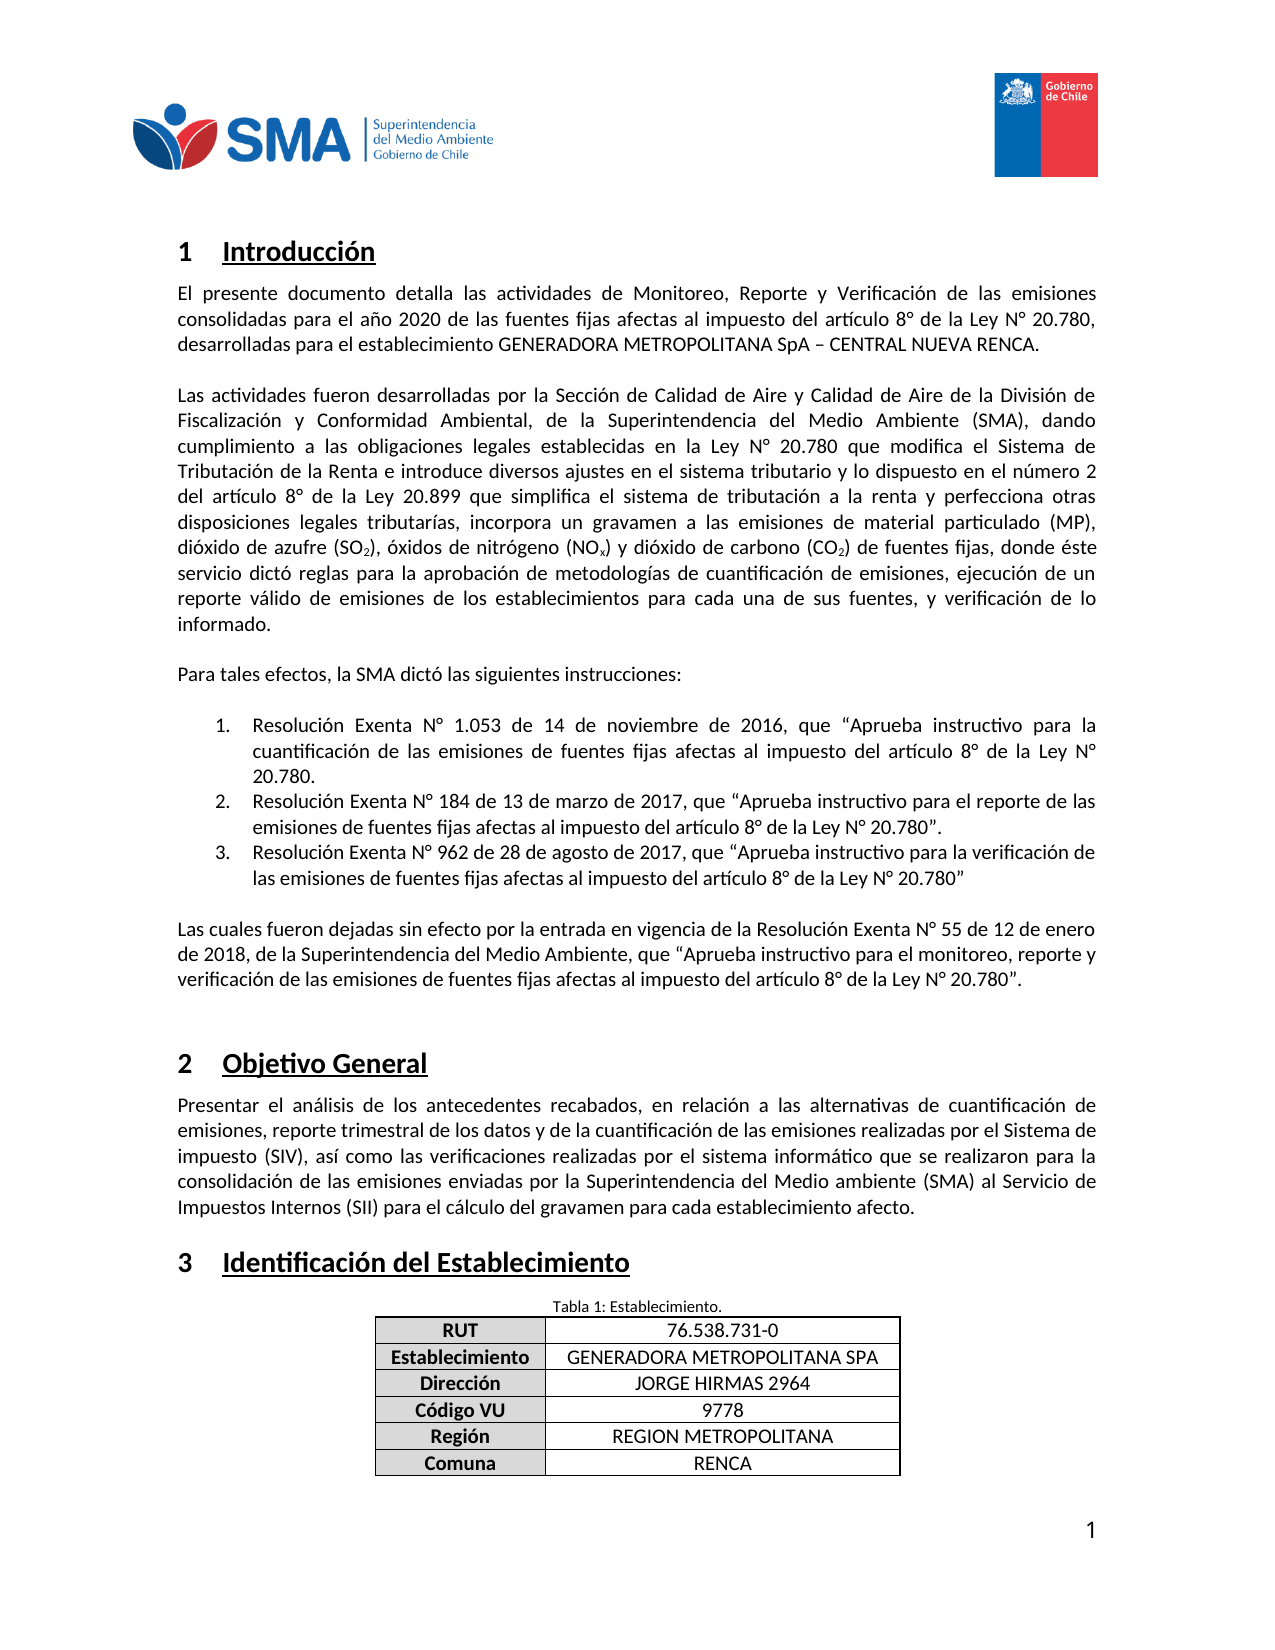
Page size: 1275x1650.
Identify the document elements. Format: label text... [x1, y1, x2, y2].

text Tabla 1: Establecimiento. [177, 1291, 1098, 1316]
table_cell Código VU [376, 1397, 545, 1422]
table_cell GENERADORA METROPOLITANA SPA [546, 1344, 899, 1369]
table_cell Dirección [376, 1370, 545, 1396]
table_cell Comuna [376, 1450, 545, 1475]
text Presentar el análisis de los antecedentes recabados, en relación a las alternativas de cuantificación de emisiones, reporte trimestral de los datos y de la cuantificación de las emisiones realizadas por el Sistema de impuesto (SIV), así como las verificaciones realizadas por el sistema informático que se realizaron para la consolidación de las emisiones enviadas por la Superintendencia del Medio ambiente (SMA) al Servicio de Impuestos Internos (SII) para el cálculo del gravamen para cada establecimiento afecto. [177, 1092, 1098, 1219]
table_cell REGION METROPOLITANA [546, 1423, 899, 1449]
table_cell JORGE HIRMAS 2964 [546, 1370, 899, 1396]
list Resolución Exenta N° 962 de 28 de agosto de 2017, que “Aprueba instructivo para la verificación de las emisiones de fuentes fijas afectas al impuesto del artículo 8° de la Ley N° 20.780” [215, 839, 1098, 890]
table_cell Establecimiento [376, 1344, 545, 1369]
table_header 76.538.731-0 [546, 1318, 899, 1343]
subtitle Introducción [177, 233, 1098, 269]
table_cell RENCA [546, 1450, 899, 1475]
text Para tales efectos, la SMA dictó las siguientes instrucciones: [177, 662, 1098, 687]
subtitle Objetivo General [177, 1045, 1098, 1081]
text Las actividades fueron desarrolladas por la Sección de Calidad de Aire y Calidad de Aire de la División de Fiscalización y Conformidad Ambiental, de la Superintendencia del Medio Ambiente (SMA), dando cumplimiento a las obligaciones legales establecidas en la Ley N° 20.780 que modifica el Sistema de Tributación de la Renta e introduce diversos ajustes en el sistema tributario y lo dispuesto en el número 2 del artículo 8° de la Ley 20.899 que simplifica el sistema de tributación a la renta y perfecciona otras disposiciones legales tributarías, incorpora un gravamen a las emisiones de material particulado (MP), dióxido de azufre (SO2), óxidos de nitrógeno (NOx) y dióxido de carbono (CO2) de fuentes fijas, donde éste servicio dictó reglas para la aprobación de metodologías de cuantificación de emisiones, ejecución de un reporte válido de emisiones de los establecimientos para cada una de sus fuentes, y verificación de lo informado. [177, 382, 1098, 636]
table_cell Región [376, 1423, 545, 1449]
text Las cuales fueron dejadas sin efecto por la entrada en vigencia de la Resolución Exenta N° 55 de 12 de enero de 2018, de la Superintendencia del Medio Ambiente, que “Aprueba instructivo para el monitoreo, reporte y verificación de las emisiones de fuentes fijas afectas al impuesto del artículo 8° de la Ley N° 20.780”. [177, 916, 1098, 992]
subtitle Identificación del Establecimiento [177, 1244, 1098, 1280]
picture [102, 82, 513, 185]
table_cell 9778 [546, 1397, 899, 1422]
table_header RUT [376, 1318, 545, 1343]
picture [994, 73, 1098, 177]
text El presente documento detalla las actividades de Monitoreo, Reporte y Verificación de las emisiones consolidadas para el año 2020 de las fuentes fijas afectas al impuesto del artículo 8° de la Ley N° 20.780, desarrolladas para el establecimiento GENERADORA METROPOLITANA SpA – CENTRAL NUEVA RENCA. [177, 280, 1098, 357]
list Resolución Exenta N° 1.053 de 14 de noviembre de 2016, que “Aprueba instructivo para la cuantificación de las emisiones de fuentes fijas afectas al impuesto del artículo 8° de la Ley N° 20.780. [215, 712, 1098, 789]
list Resolución Exenta N° 184 de 13 de marzo de 2017, que “Aprueba instructivo para el reporte de las emisiones de fuentes fijas afectas al impuesto del artículo 8° de la Ley N° 20.780”. [215, 789, 1098, 839]
